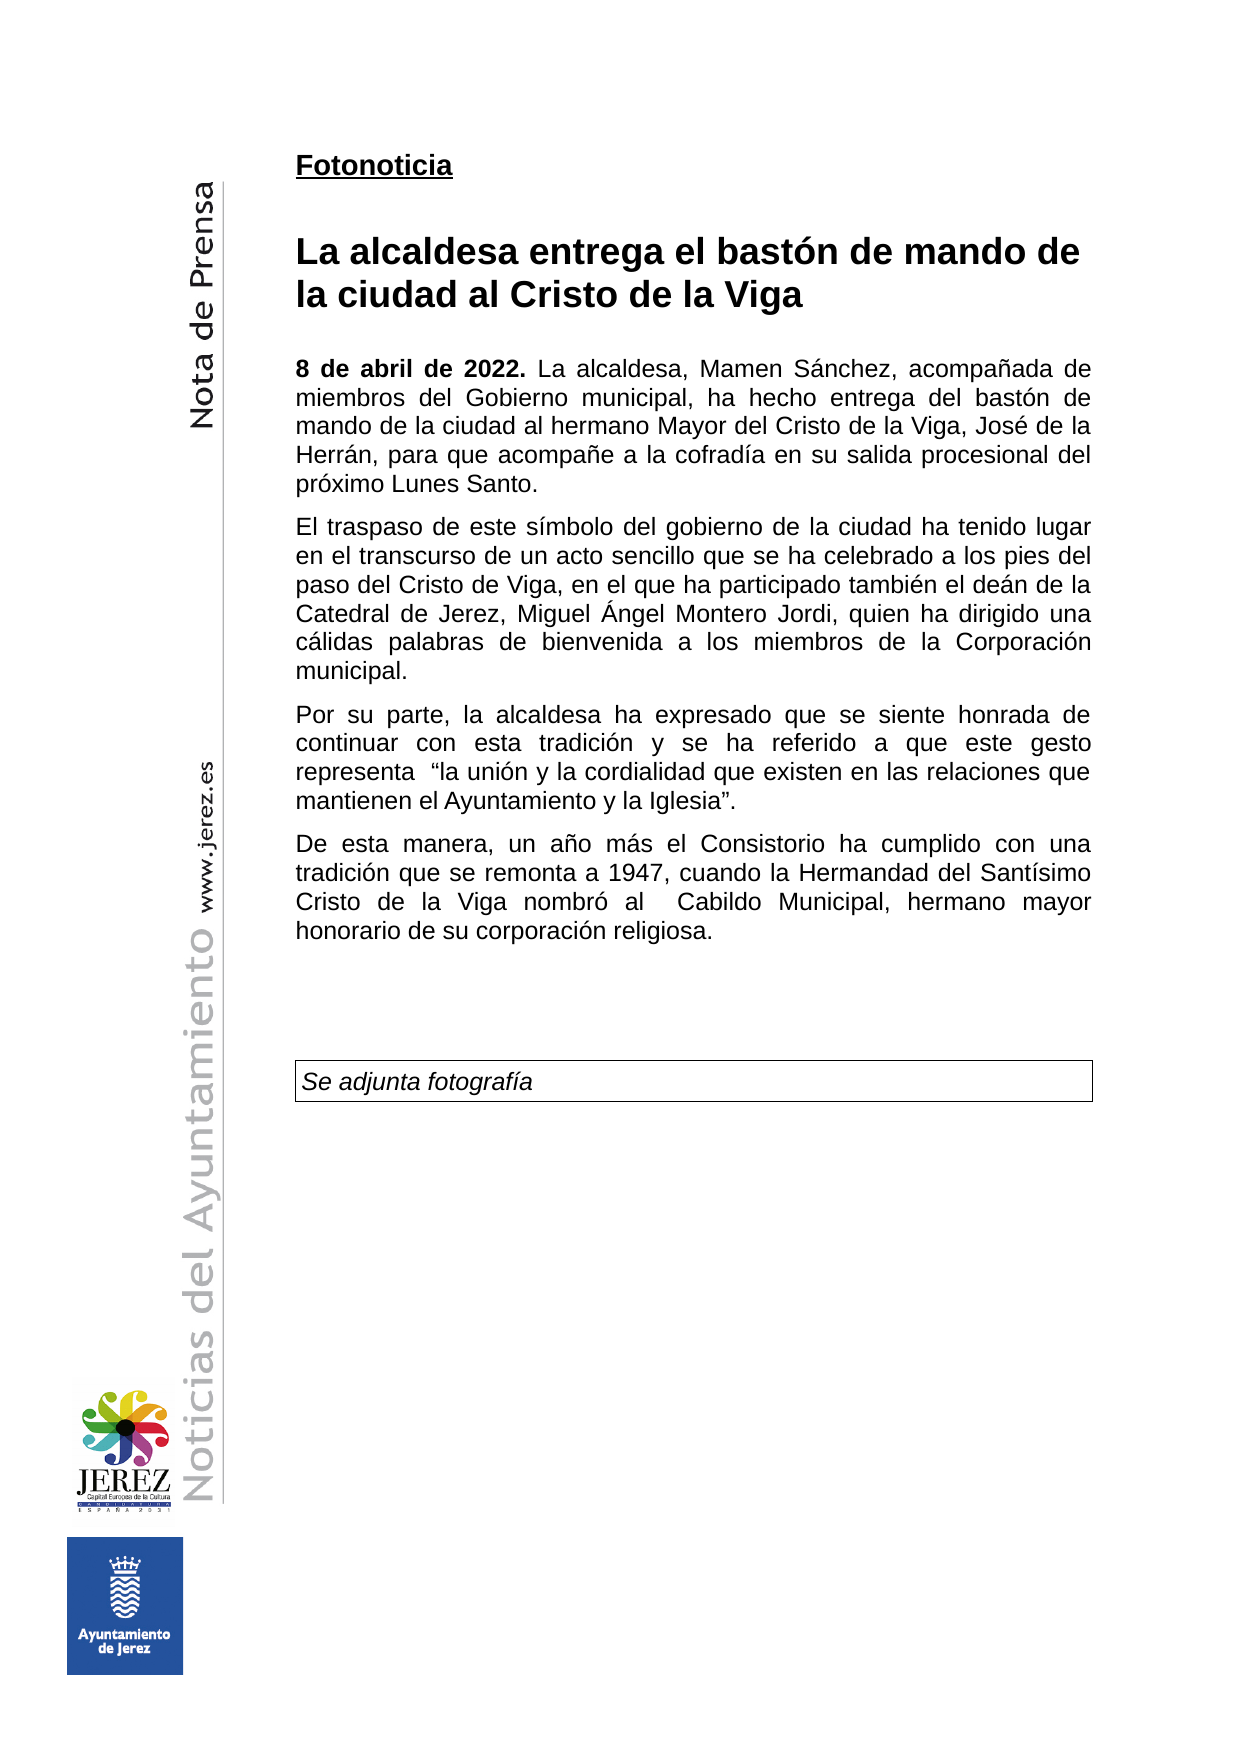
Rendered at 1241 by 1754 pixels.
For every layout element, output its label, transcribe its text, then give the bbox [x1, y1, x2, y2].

table_header Se adjunta fotografía [296, 1061, 1092, 1101]
text Por su parte, la alcaldesa ha expresado que se siente honrada de continuar con esta tradición y se ha referido a que este gesto representa “la unión y la cordialidad que existen en las relaciones que mantienen el Ayuntamiento y la Iglesia”. [295, 700, 1092, 815]
text De esta manera, un año más el Consistorio ha cumplido con una tradición que se remonta a 1947, cuando la Hermandad del Santísimo Cristo de la Viga nombró al Cabildo Municipal, hermano mayor honorario de su corporación religiosa. [295, 829, 1092, 944]
text 8 de abril de 2022. La alcaldesa, Mamen Sánchez, acompañada de miembros del Gobierno municipal, ha hecho entrega del bastón de mando de la ciudad al hermano Mayor del Cristo de la Viga, José de la Herrán, para que acompañe a la cofradía en su salida procesional del próximo Lunes Santo. [295, 354, 1092, 498]
text Fotonoticia [295, 148, 1092, 181]
text El traspaso de este símbolo del gobierno de la ciudad ha tenido lugar en el transcurso de un acto sencillo que se ha celebrado a los pies del paso del Cristo de Viga, en el que ha participado también el deán de la Catedral de Jerez, Miguel Ángel Montero Jordi, quien ha dirigido una cálidas palabras de bienvenida a los miembros de la Corporación municipal. [295, 512, 1092, 685]
picture [67, 180, 224, 1675]
text La alcaldesa entrega el bastón de mando de la ciudad al Cristo de la Viga [295, 229, 1092, 315]
